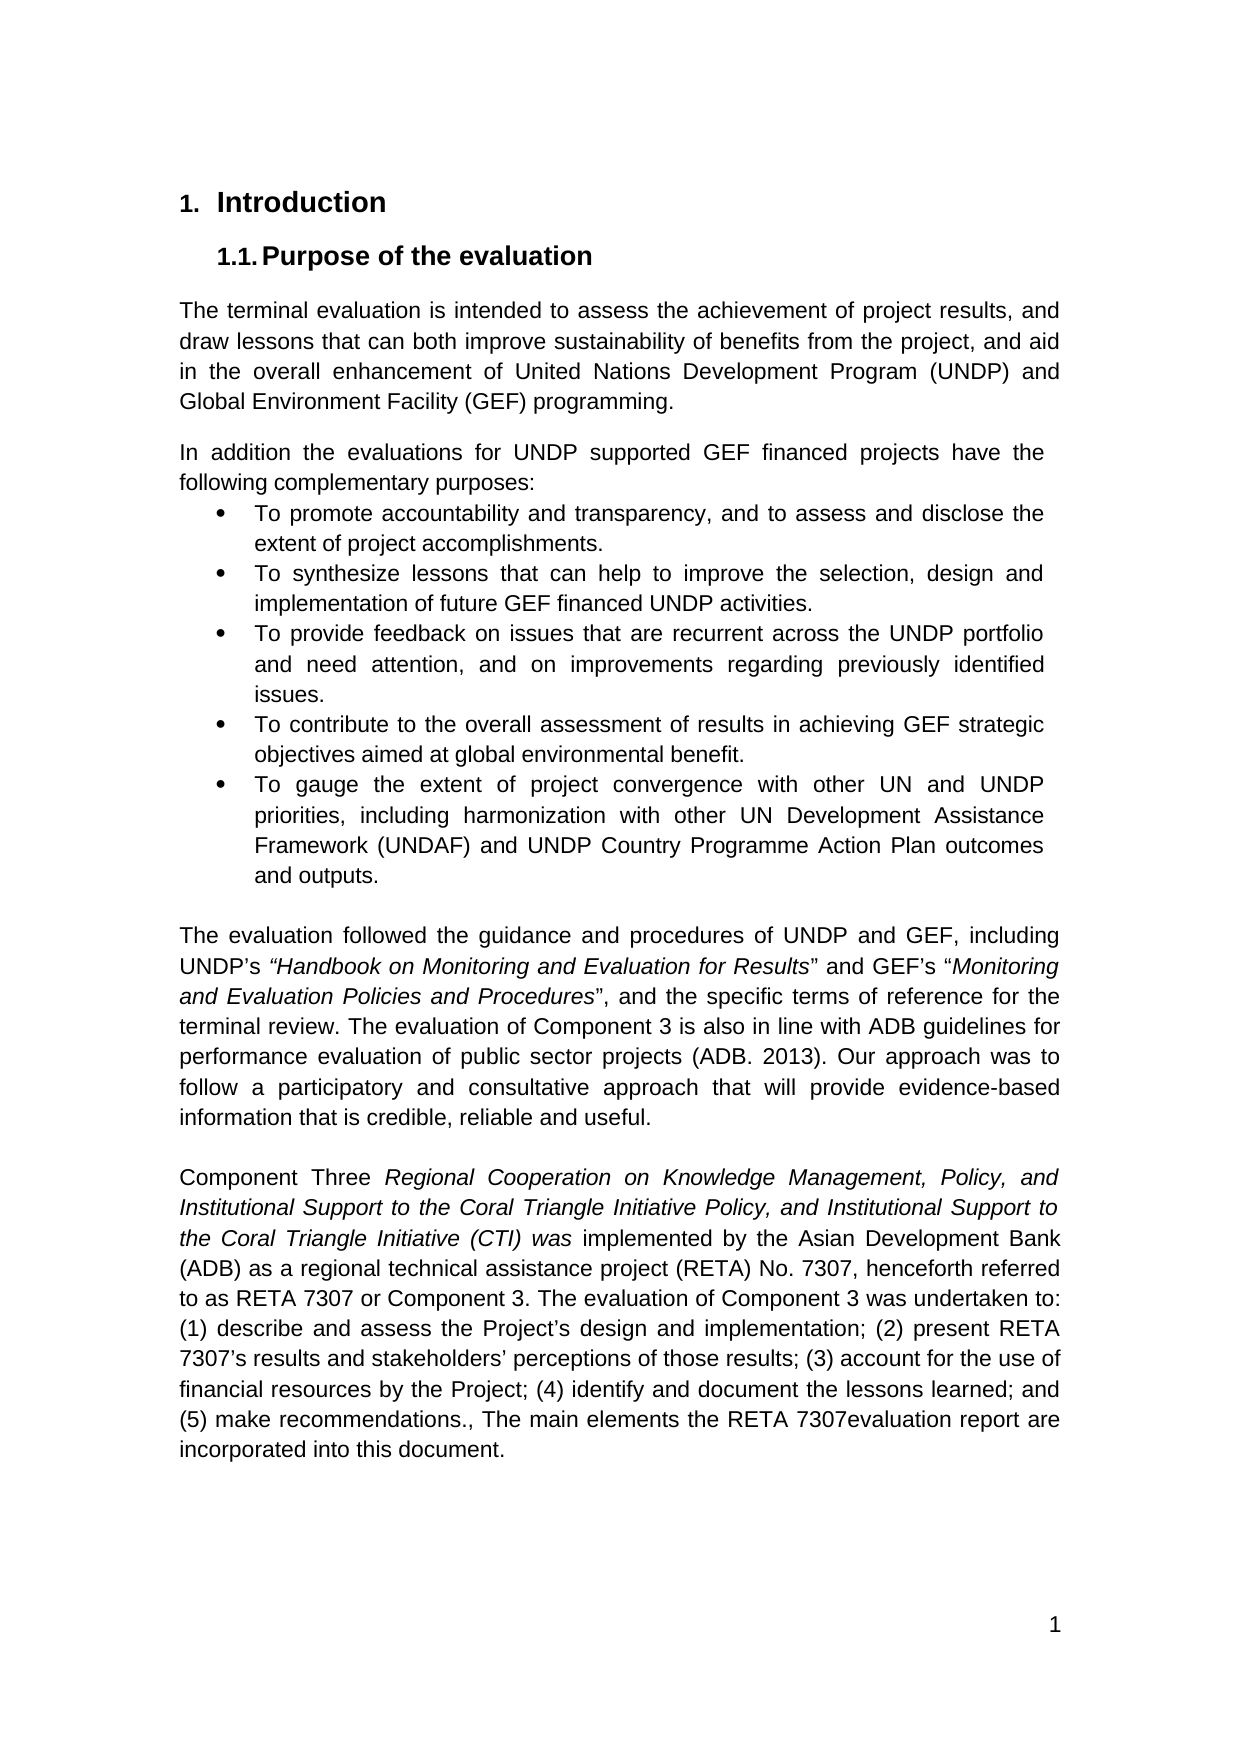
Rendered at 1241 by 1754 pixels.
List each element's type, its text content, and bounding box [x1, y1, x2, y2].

list To contribute to the overall assessment of results in achieving GEF strategic objectives aimed at global environmental benefit. [217, 711, 1045, 767]
list To synthesize lessons that can help to improve the selection, design and implementation of future GEF financed UNDP activities. [217, 560, 1045, 616]
text The terminal evaluation is intended to assess the achievement of project results, and draw lessons that can both improve sustainability of benefits from the project, and aid in the overall enhancement of United Nations Development Program (UNDP) and Global Environment Facility (GEF) programming. [179, 297, 1061, 414]
text Component Three Regional Cooperation on Knowledge Management, Policy, and Institutional Support to the Coral Triangle Initiative Policy, and Institutional Support to the Coral Triangle Initiative (CTI) was implemented by the Asian Development Bank (ADB) as a regional technical assistance project (RETA) No. 7307, henceforth referred to as RETA 7307 or Component 3. The evaluation of Component 3 was undertaken to: (1) describe and assess the Project’s design and implementation; (2) present RETA 7307’s results and stakeholders’ perceptions of those results; (3) account for the use of financial resources by the Project; (4) identify and document the lessons learned; and (5) make recommendations., The main elements the RETA 7307evaluation report are incorporated into this document. [179, 1164, 1061, 1462]
text In addition the evaluations for UNDP supported GEF financed projects have the following complementary purposes: [179, 439, 1045, 496]
list To provide feedback on issues that are recurrent across the UNDP portfolio and need attention, and on improvements regarding previously identified issues. [217, 620, 1045, 707]
list To promote accountability and transparency, and to assess and disclose the extent of project accomplishments. [217, 499, 1045, 556]
subtitle Introduction [179, 185, 1061, 219]
subtitle Purpose of the evaluation [217, 240, 1061, 271]
text The evaluation followed the guidance and procedures of UNDP and GEF, including UNDP’s “Handbook on Monitoring and Evaluation for Results” and GEF’s “Monitoring and Evaluation Policies and Procedures”, and the specific terms of reference for the terminal review. The evaluation of Component 3 is also in line with ADB guidelines for performance evaluation of public sector projects (ADB. 2013). Our approach was to follow a participatory and consultative approach that will provide evidence-based information that is credible, reliable and useful. [179, 922, 1061, 1130]
list To gauge the extent of project convergence with other UN and UNDP priorities, including harmonization with other UN Development Assistance Framework (UNDAF) and UNDP Country Programme Action Plan outcomes and outputs. [217, 771, 1045, 888]
